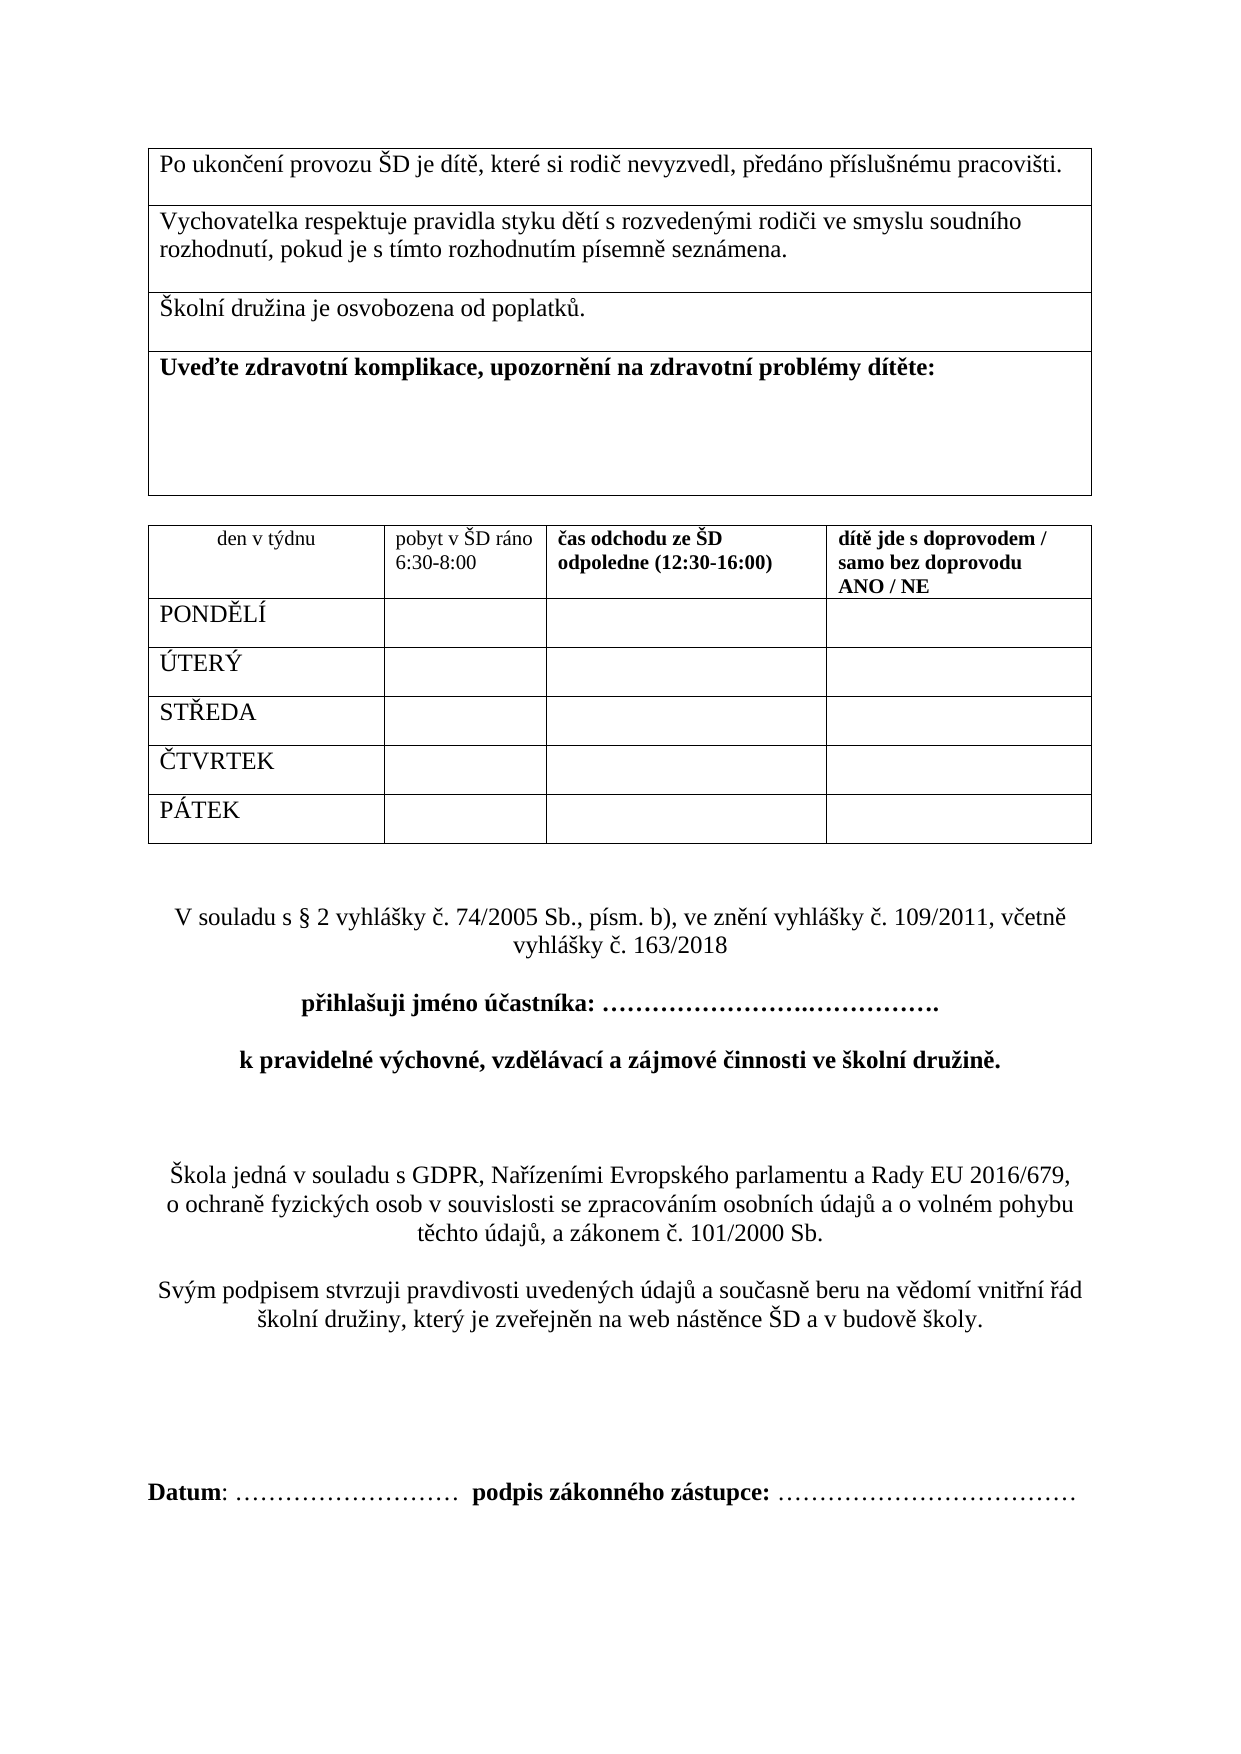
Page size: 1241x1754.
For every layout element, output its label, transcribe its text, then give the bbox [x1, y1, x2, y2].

table_cell ÚTERÝ [149, 648, 384, 696]
table_cell [385, 746, 546, 794]
text V souladu s § 2 vyhlášky č. 74/2005 Sb., písm. b), ve znění vyhlášky č. 109/2011, včetně vyhlášky č. 163/2018 [148, 902, 1093, 959]
table_cell [547, 648, 826, 696]
table_cell Po ukončení provozu ŠD je dítě, které si rodič nevyzvedl, předáno příslušnému pracovišti. [149, 149, 1091, 205]
table_cell [385, 599, 546, 647]
table_cell [827, 746, 1091, 794]
table_cell [547, 599, 826, 647]
table_cell [385, 697, 546, 745]
table_cell [827, 697, 1091, 745]
table_cell ČTVRTEK [149, 746, 384, 794]
text Datum: ……………………… podpis zákonného zástupce: ……………………………… [148, 1477, 1093, 1505]
table_header dítě jde s doprovodem / samo bez doprovodu ANO / NE [827, 526, 1091, 598]
text k pravidelné výchovné, vzdělávací a zájmové činnosti ve školní družině. [148, 1045, 1093, 1074]
table_header čas odchodu ze ŠD odpoledne (12:30-16:00) [547, 526, 826, 598]
table_cell [385, 795, 546, 843]
text Svým podpisem stvrzuji pravdivosti uvedených údajů a současně beru na vědomí vnitřní řád školní družiny, který je zveřejněn na web nástěnce ŠD a v budově školy. [148, 1275, 1093, 1333]
table_cell [547, 697, 826, 745]
table_header den v týdnu [149, 526, 384, 598]
table_cell [547, 795, 826, 843]
table_cell Vychovatelka respektuje pravidla styku dětí s rozvedenými rodiči ve smyslu soudního rozhodnutí, pokud je s tímto rozhodnutím písemně seznámena. [149, 206, 1091, 292]
table_cell [547, 746, 826, 794]
text Škola jedná v souladu s GDPR, Nařízeními Evropského parlamentu a Rady EU 2016/679, o ochraně fyzických osob v souvislosti se zpracováním osobních údajů a o volném pohybu těchto údajů, a zákonem č. 101/2000 Sb. [148, 1160, 1093, 1247]
table_cell [827, 795, 1091, 843]
text přihlašuji jméno účastníka: …………………….……………. [148, 988, 1093, 1017]
table_cell [827, 648, 1091, 696]
table_cell Školní družina je osvobozena od poplatků. [149, 293, 1091, 351]
table_header pobyt v ŠD ráno 6:30-8:00 [385, 526, 546, 598]
table_cell [385, 648, 546, 696]
table_cell Uveďte zdravotní komplikace, upozornění na zdravotní problémy dítěte: [149, 352, 1091, 495]
table_cell [827, 599, 1091, 647]
table_cell PÁTEK [149, 795, 384, 843]
table_cell PONDĚLÍ [149, 599, 384, 647]
table_cell STŘEDA [149, 697, 384, 745]
